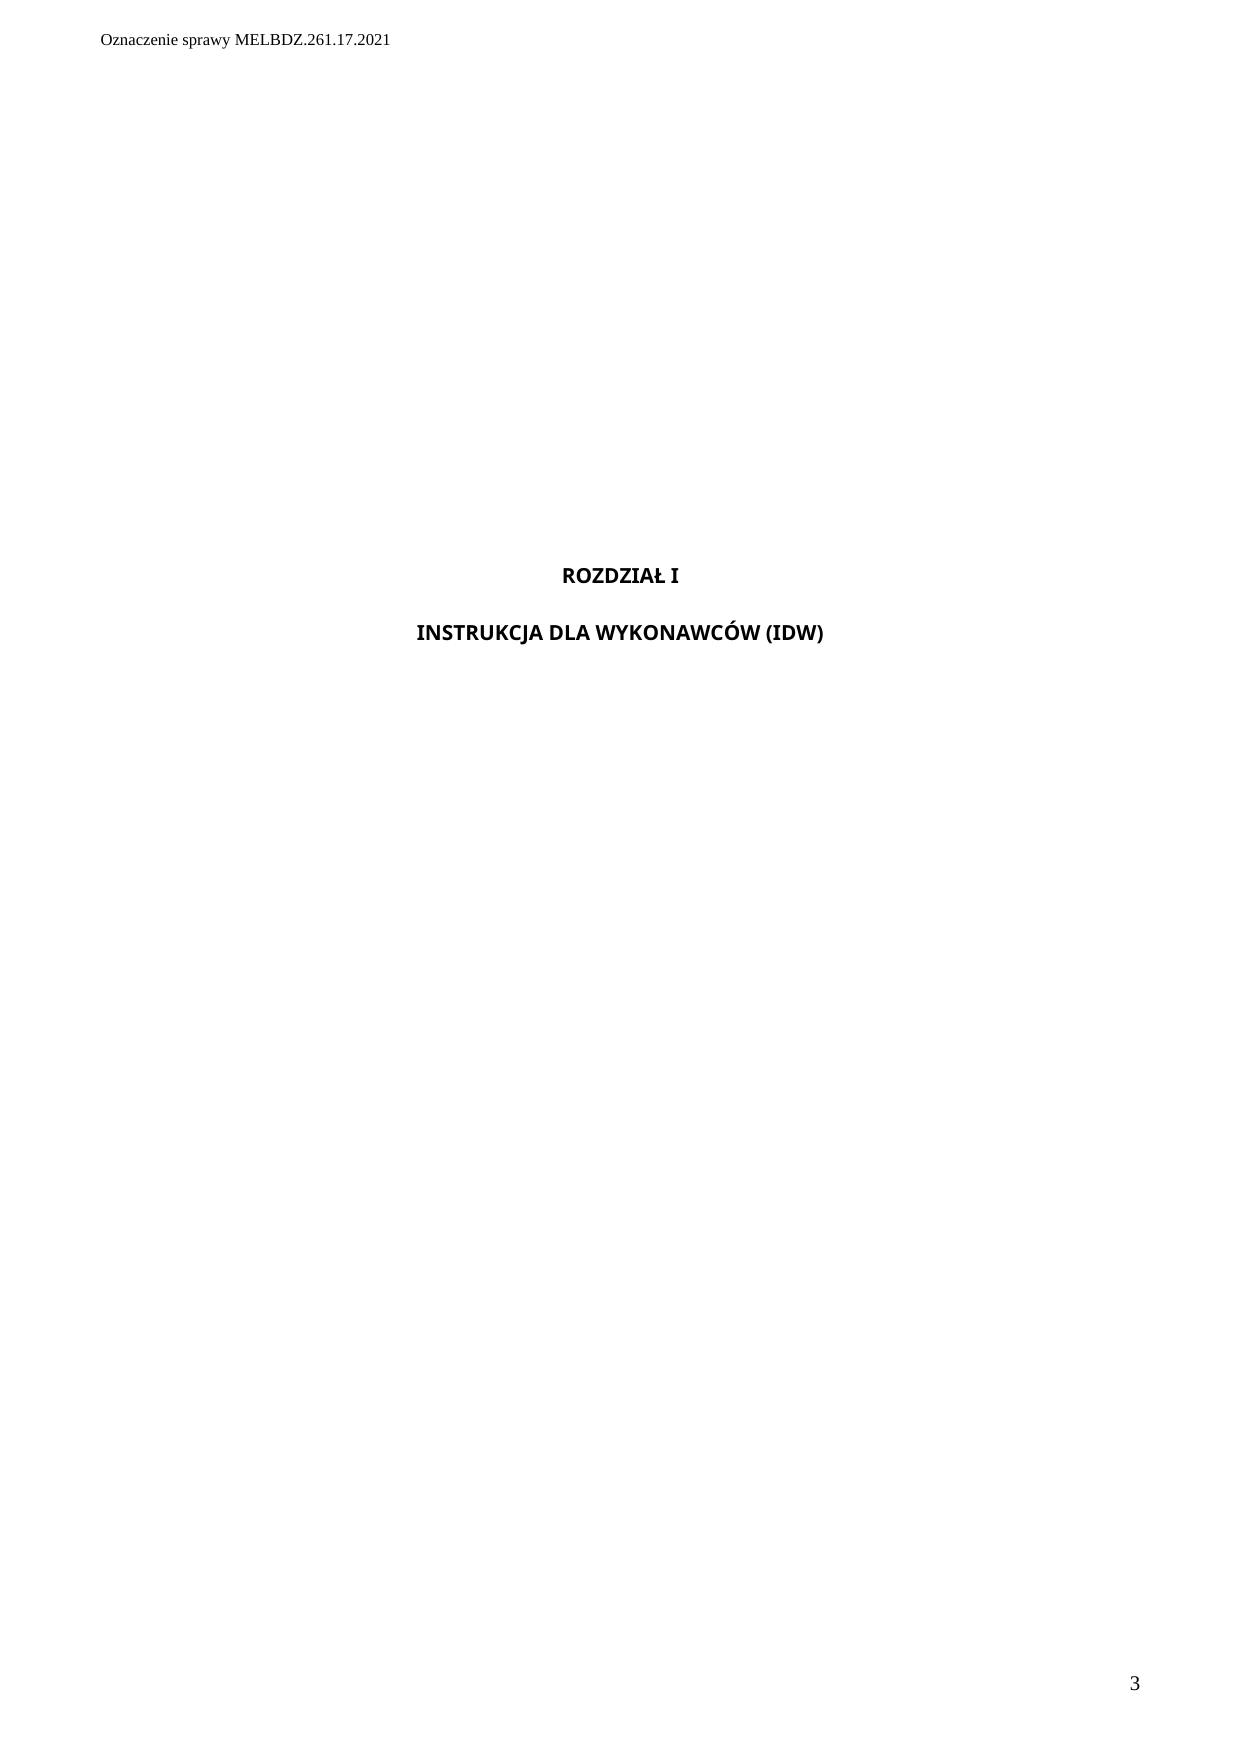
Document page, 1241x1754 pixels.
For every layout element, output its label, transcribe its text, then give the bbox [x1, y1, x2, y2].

text ROZDZIAŁ I [100, 561, 1140, 590]
text INSTRUKCJA DLA WYKONAWCÓW (IDW) [100, 618, 1140, 647]
